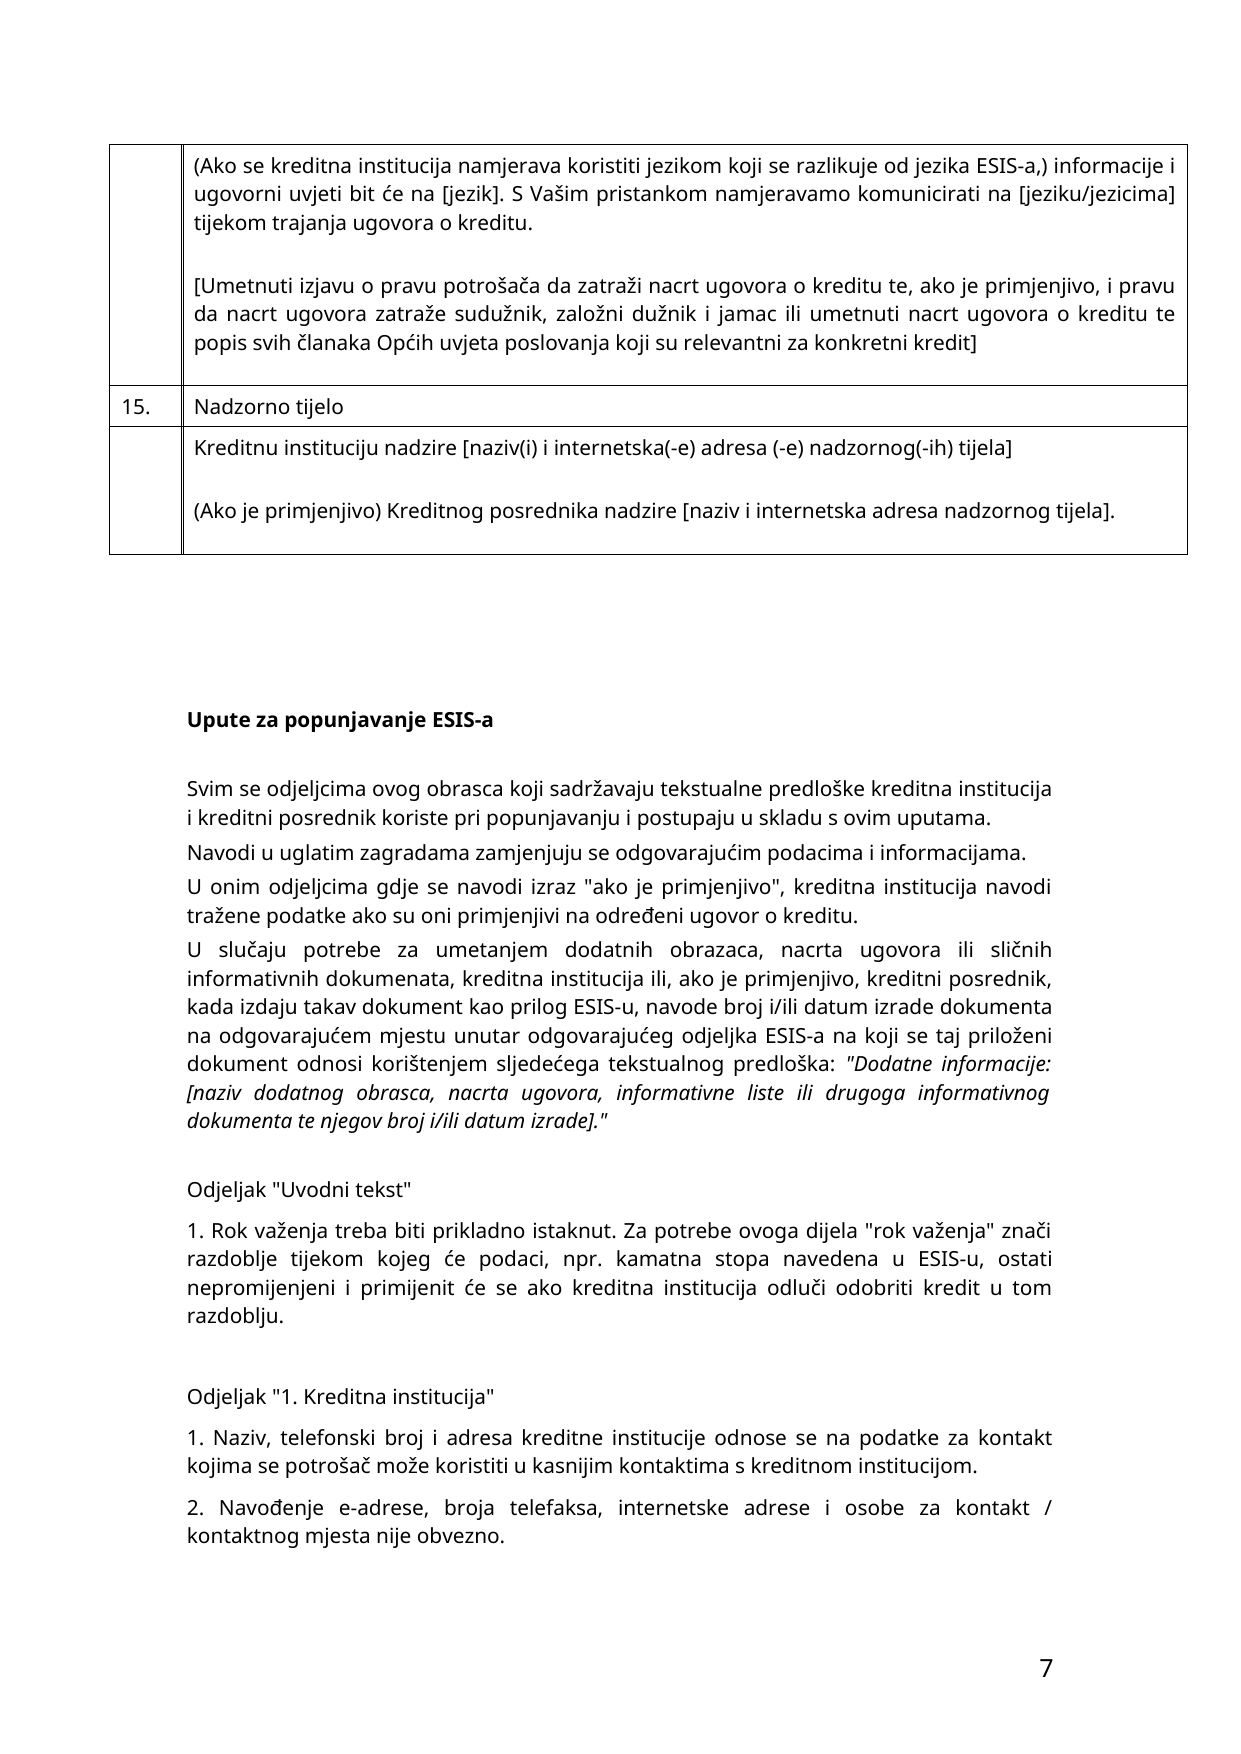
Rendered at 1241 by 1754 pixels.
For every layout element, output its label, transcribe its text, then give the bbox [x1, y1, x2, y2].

table_cell Kreditnu instituciju nadzire [naziv(i) i internetska(-e) adresa (-e) nadzornog(-ih) tijela] (Ako je primjenjivo) Kreditnog posrednika nadzire [naziv i internetska adresa nadzornog tijela]. [184, 427, 1187, 553]
text U slučaju potrebe za umetanjem dodatnih obrazaca, nacrta ugovora ili sličnih informativnih dokumenata, kreditna institucija ili, ako je primjenjivo, kreditni posrednik, kada izdaju takav dokument kao prilog ESIS-u, navode broj i/ili datum izrade dokumenta na odgovarajućem mjestu unutar odgovarajućeg odjeljka ESIS-a na koji se taj priloženi dokument odnosi korištenjem sljedećega tekstualnog predloška: "Dodatne informacije: [naziv dodatnog obrasca, nacrta ugovora, informativne liste ili drugoga informativnog dokumenta te njegov broj i/ili datum izrade]." [187, 935, 1053, 1134]
table_cell Nadzorno tijelo [184, 386, 1187, 426]
text Odjeljak "1. Kreditna institucija" [187, 1382, 1053, 1411]
text 2. Navođenje e-adrese, broja telefaksa, internetske adrese i osobe za kontakt / kontaktnog mjesta nije obvezno. [187, 1493, 1053, 1549]
text Upute za popunjavanje ESIS-a [187, 705, 1053, 733]
text 1. Rok važenja treba biti prikladno istaknut. Za potrebe ovoga dijela "rok važenja" znači razdoblje tijekom kojeg će podaci, npr. kamatna stopa navedena u ESIS-u, ostati nepromijenjeni i primijenit će se ako kreditna institucija odluči odobriti kredit u tom razdoblju. [187, 1216, 1053, 1329]
text 1. Naziv, telefonski broj i adresa kreditne institucije odnose se na podatke za kontakt kojima se potrošač može koristiti u kasnijim kontaktima s kreditnom institucijom. [187, 1423, 1053, 1480]
table_cell [110, 427, 181, 553]
table_cell 15. [110, 386, 181, 426]
text U onim odjeljcima gdje se navodi izraz "ako je primjenjivo", kreditna institucija navodi tražene podatke ako su oni primjenjivi na određeni ugovor o kreditu. [187, 872, 1053, 929]
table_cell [184, 145, 1187, 385]
text Odjeljak "Uvodni tekst" [187, 1175, 1053, 1203]
text Svim se odjeljcima ovog obrasca koji sadržavaju tekstualne predloške kreditna institucija i kreditni posrednik koriste pri popunjavanju i postupaju u skladu s ovim uputama. [187, 774, 1053, 831]
text Navodi u uglatim zagradama zamjenjuju se odgovarajućim podacima i informacijama. [187, 838, 1053, 866]
table_cell [110, 145, 181, 385]
